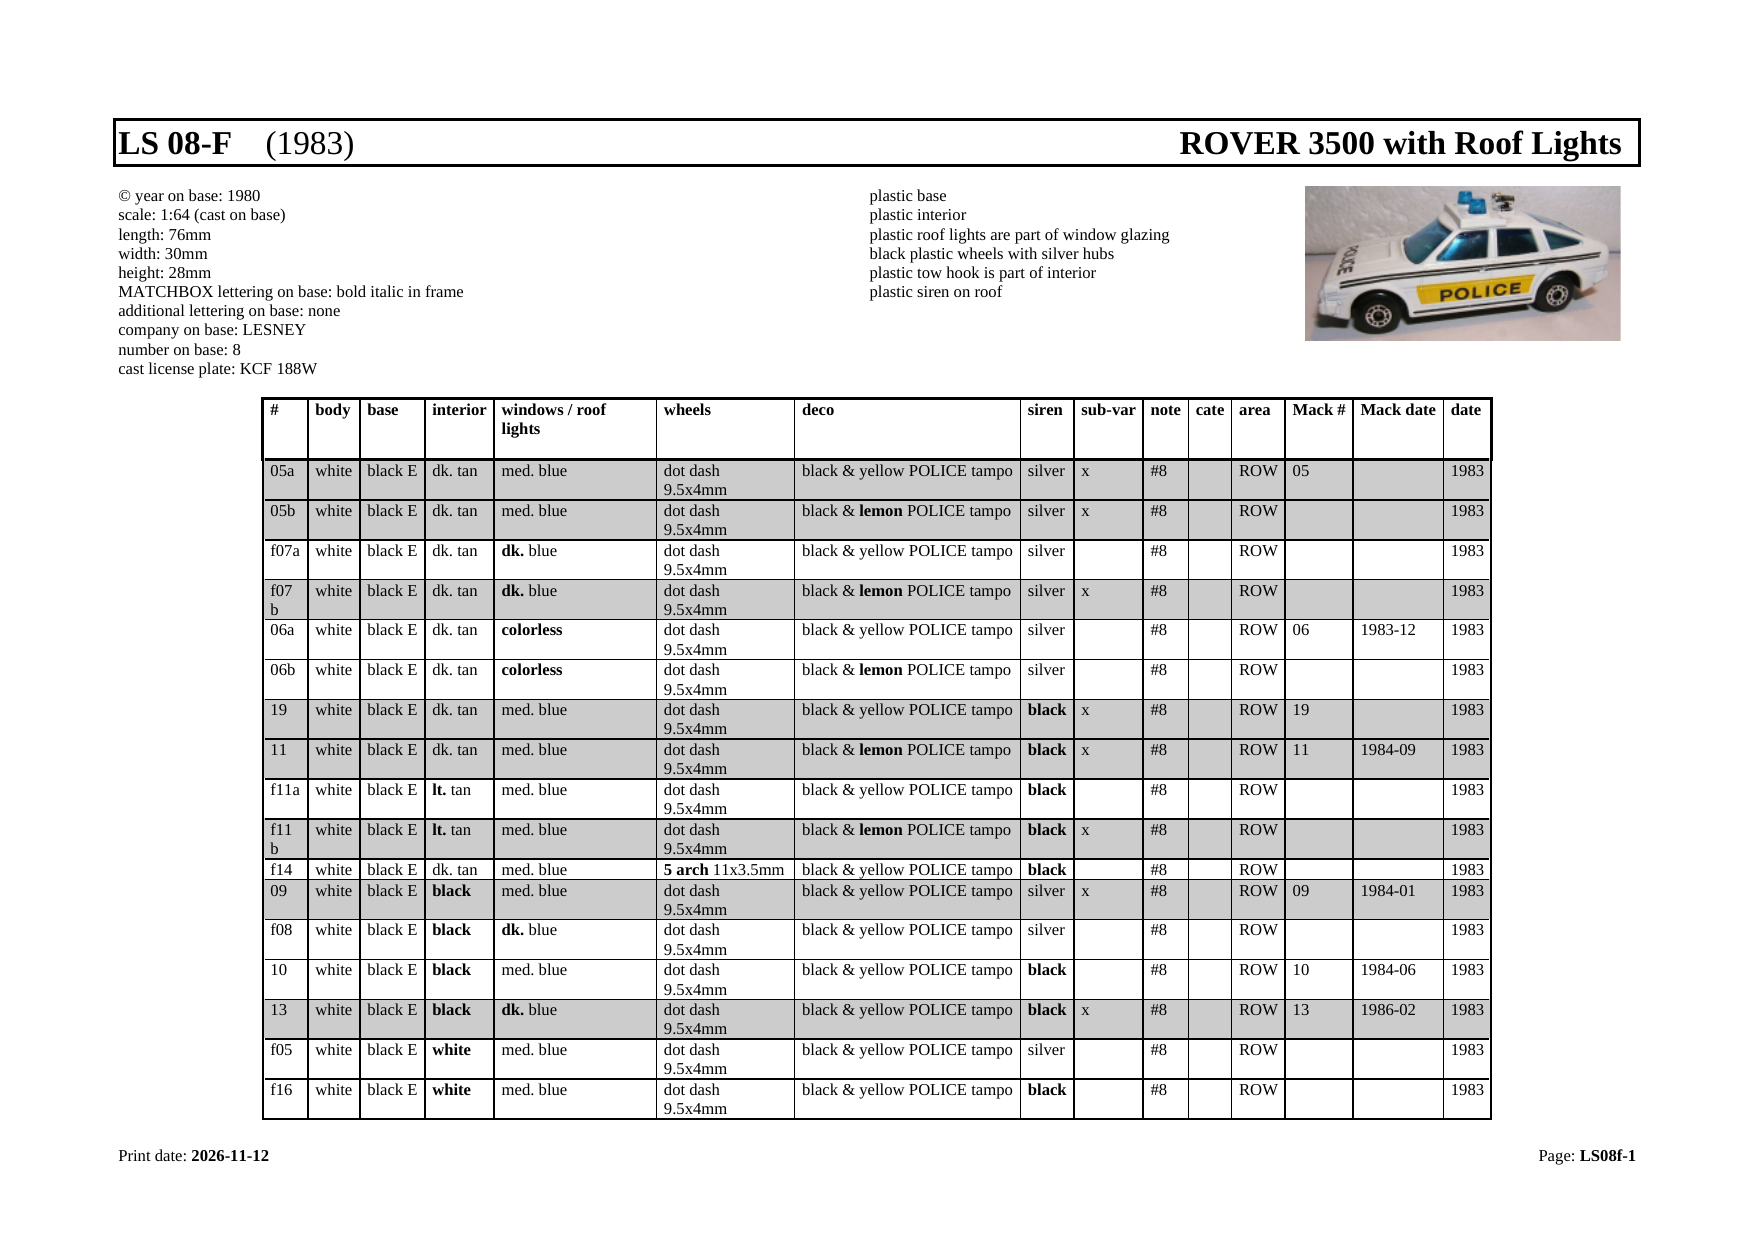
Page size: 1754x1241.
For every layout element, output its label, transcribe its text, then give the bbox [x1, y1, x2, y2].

table_cell silver [1021, 461, 1073, 499]
table_cell white [309, 541, 359, 579]
table_cell [1354, 920, 1443, 958]
table_cell black & yellow POLICE tampo [795, 920, 1020, 958]
table_cell ROW [1232, 780, 1284, 818]
table_cell #8 [1144, 860, 1188, 879]
table_cell ROW [1232, 880, 1284, 919]
table_cell black E [361, 1080, 424, 1118]
table_cell black [1021, 960, 1073, 998]
table_cell dk. blue [495, 1000, 656, 1038]
table_cell med. blue [495, 700, 656, 738]
table_cell [1354, 461, 1443, 499]
table_cell [1075, 620, 1142, 658]
table_cell dk. blue [495, 541, 656, 579]
table_cell black [426, 920, 493, 958]
table_cell dot dash 9.5x4mm [657, 1080, 794, 1118]
table_cell ROW [1232, 541, 1284, 579]
table_cell #8 [1144, 620, 1188, 658]
table_cell dk. tan [426, 580, 493, 619]
table_cell [1286, 541, 1352, 579]
table_cell silver [1021, 501, 1073, 539]
table_cell black & yellow POLICE tampo [795, 461, 1020, 499]
table_cell [1189, 541, 1231, 579]
table_cell #8 [1144, 960, 1188, 998]
table_cell 11 [1286, 740, 1352, 778]
table_cell dot dash 9.5x4mm [657, 541, 794, 579]
table_cell [1189, 960, 1231, 998]
table_cell [1075, 920, 1142, 958]
table_cell silver [1021, 660, 1073, 698]
table_cell 1983 [1444, 858, 1490, 879]
table_cell 13 [1286, 1000, 1352, 1038]
table_cell 1983 [1444, 579, 1490, 619]
table_cell black E [361, 541, 424, 579]
table_cell black E [361, 700, 424, 738]
table_cell med. blue [495, 461, 656, 499]
table_cell med. blue [495, 740, 656, 778]
table_cell black & yellow POLICE tampo [795, 880, 1020, 919]
table_cell dot dash 9.5x4mm [657, 920, 794, 958]
table_cell [1286, 580, 1352, 619]
table_cell [1189, 740, 1231, 778]
table_cell [1354, 660, 1443, 698]
table_cell 1983 [1444, 499, 1490, 539]
table_cell dot dash 9.5x4mm [657, 660, 794, 698]
table_cell #8 [1144, 1080, 1188, 1118]
table_cell 05b [264, 499, 307, 539]
table_cell med. blue [495, 1080, 656, 1118]
table_cell black E [361, 820, 424, 858]
table_header Mack date [1354, 400, 1443, 457]
table_cell silver [1021, 920, 1073, 958]
table_header cate [1189, 400, 1231, 457]
table_cell ROW [1232, 700, 1284, 738]
table_cell med. blue [495, 960, 656, 998]
table_cell black & lemon POLICE tampo [795, 660, 1020, 698]
table_cell [1286, 1040, 1352, 1078]
table_cell black E [361, 660, 424, 698]
table_cell black [1021, 780, 1073, 818]
table_cell black E [361, 780, 424, 818]
table_cell [1354, 1080, 1443, 1118]
table_cell [1189, 1040, 1231, 1078]
table_cell 5 arch 11x3.5mm [657, 860, 794, 879]
table_cell black & lemon POLICE tampo [795, 740, 1020, 778]
table_cell black E [361, 880, 424, 919]
table_cell med. blue [495, 820, 656, 858]
table_cell [1354, 860, 1443, 879]
table_cell [1075, 1040, 1142, 1078]
table_cell dk. tan [426, 501, 493, 539]
table_cell silver [1021, 1040, 1073, 1078]
table_cell black & yellow POLICE tampo [795, 1040, 1020, 1078]
table_cell 1983 [1444, 959, 1490, 998]
table_cell black & lemon POLICE tampo [795, 820, 1020, 858]
table_cell dot dash 9.5x4mm [657, 820, 794, 858]
table_cell black E [361, 920, 424, 958]
table_cell #8 [1144, 780, 1188, 818]
table_cell [1286, 780, 1352, 818]
table_cell [1286, 860, 1352, 879]
table_cell [1189, 461, 1231, 499]
table_cell ROW [1232, 580, 1284, 619]
table_cell white [309, 1040, 359, 1078]
table_cell 13 [264, 999, 307, 1038]
table_cell x [1075, 880, 1142, 919]
table_cell 1983 [1444, 919, 1490, 958]
table_header date [1444, 400, 1490, 457]
table_cell black E [361, 1000, 424, 1038]
table_cell black & yellow POLICE tampo [795, 541, 1020, 579]
table_cell black [1021, 820, 1073, 858]
table_cell 1983 [1444, 818, 1490, 858]
table_cell black & lemon POLICE tampo [795, 580, 1020, 619]
table_cell #8 [1144, 1040, 1188, 1078]
table_cell white [309, 620, 359, 658]
table_cell dk. tan [426, 541, 493, 579]
table_cell 1983 [1444, 458, 1490, 499]
text LS 08-F (1983) ROVER 3500 with Roof Lights [116, 121, 1638, 164]
table_header plastic base plastic interior plastic roof lights are part of window glazing black plastic wheels with silver hubs plastic tow hook is part of interior plastic siren on roof [869, 186, 1245, 378]
table_cell med. blue [495, 501, 656, 539]
table_cell [1075, 960, 1142, 998]
table_cell f07a [264, 539, 307, 579]
table_cell black & yellow POLICE tampo [795, 960, 1020, 998]
table_cell 06b [264, 659, 307, 698]
table_cell white [309, 1000, 359, 1038]
table_cell black [1021, 1000, 1073, 1038]
table_cell 11 [264, 738, 307, 778]
table_cell x [1075, 461, 1142, 499]
table_cell #8 [1144, 461, 1188, 499]
table_cell colorless [495, 620, 656, 658]
table_cell [1189, 620, 1231, 658]
table_cell #8 [1144, 1000, 1188, 1038]
table_cell #8 [1144, 920, 1188, 958]
table_cell black & yellow POLICE tampo [795, 780, 1020, 818]
table_cell ROW [1232, 860, 1284, 879]
table_cell 19 [1286, 700, 1352, 738]
table_header © year on base: 1980 scale: 1:64 (cast on base) length: 76mm width: 30mm height: 28mm MATCHBOX lettering on base: bold italic in frame additional lettering on base: none company on base: LESNEY number on base: 8 cast license plate: KCF 188W [118, 186, 869, 378]
table_cell ROW [1232, 620, 1284, 658]
table_cell ROW [1232, 1040, 1284, 1078]
table_cell 1983 [1444, 778, 1490, 818]
table_cell silver [1021, 880, 1073, 919]
table_cell black [1021, 860, 1073, 879]
table_cell 09 [1286, 880, 1352, 919]
table_cell black & yellow POLICE tampo [795, 620, 1020, 658]
table_cell #8 [1144, 880, 1188, 919]
table_cell 09 [264, 879, 307, 919]
table_cell #8 [1144, 501, 1188, 539]
table_cell 06a [264, 619, 307, 658]
table_cell white [309, 880, 359, 919]
table_cell [1286, 820, 1352, 858]
table_header interior [426, 400, 493, 457]
table_cell white [309, 501, 359, 539]
table_cell [1189, 580, 1231, 619]
table_cell ROW [1232, 740, 1284, 778]
table_cell #8 [1144, 700, 1188, 738]
table_cell [1354, 501, 1443, 539]
table_cell black & yellow POLICE tampo [795, 1080, 1020, 1118]
table_cell dk. blue [495, 580, 656, 619]
table_header wheels [657, 400, 794, 457]
table_cell white [309, 740, 359, 778]
table_cell #8 [1144, 740, 1188, 778]
table_cell black [1021, 700, 1073, 738]
table_cell black [426, 960, 493, 998]
table_cell dot dash 9.5x4mm [657, 740, 794, 778]
table_cell x [1075, 501, 1142, 539]
table_cell white [426, 1040, 493, 1078]
table_header Mack # [1286, 400, 1352, 457]
table_cell f16 [264, 1078, 307, 1118]
table_cell [1075, 780, 1142, 818]
table_cell white [309, 860, 359, 879]
table_cell dot dash 9.5x4mm [657, 1040, 794, 1078]
table_cell lt. tan [426, 820, 493, 858]
table_cell black E [361, 860, 424, 879]
table_cell dot dash 9.5x4mm [657, 580, 794, 619]
table_header # [264, 400, 307, 457]
table_cell x [1075, 700, 1142, 738]
table_cell 1984-06 [1354, 960, 1443, 998]
table_cell dk. tan [426, 660, 493, 698]
table_cell [1286, 1080, 1352, 1118]
table_cell med. blue [495, 780, 656, 818]
table_cell 1983 [1444, 879, 1490, 919]
table_cell [1189, 860, 1231, 879]
table_cell black E [361, 1040, 424, 1078]
table_cell black E [361, 740, 424, 778]
table_cell white [309, 461, 359, 499]
table_cell x [1075, 580, 1142, 619]
table_cell ROW [1232, 1000, 1284, 1038]
table_cell ROW [1232, 501, 1284, 539]
table_cell white [309, 700, 359, 738]
table_cell [1189, 1080, 1231, 1118]
table_cell [1286, 920, 1352, 958]
table_cell 1986-02 [1354, 1000, 1443, 1038]
table_header note [1144, 400, 1188, 457]
table_cell black E [361, 501, 424, 539]
table_cell ROW [1232, 920, 1284, 958]
table_cell 1983 [1444, 539, 1490, 579]
table_cell dot dash 9.5x4mm [657, 880, 794, 919]
table_cell silver [1021, 541, 1073, 579]
table_cell black & yellow POLICE tampo [795, 860, 1020, 879]
table_cell white [309, 920, 359, 958]
table_cell black [1021, 1080, 1073, 1118]
table_cell colorless [495, 660, 656, 698]
table_cell white [309, 780, 359, 818]
table_cell 1983 [1444, 1078, 1490, 1118]
table_cell [1189, 820, 1231, 858]
table_cell [1189, 1000, 1231, 1038]
table_cell dot dash 9.5x4mm [657, 461, 794, 499]
table_cell dk. blue [495, 920, 656, 958]
table_cell dot dash 9.5x4mm [657, 960, 794, 998]
table_cell black & yellow POLICE tampo [795, 700, 1020, 738]
table_cell dot dash 9.5x4mm [657, 780, 794, 818]
table_cell [1189, 700, 1231, 738]
table_cell white [309, 660, 359, 698]
table_cell med. blue [495, 1040, 656, 1078]
table_cell [1075, 1080, 1142, 1118]
table_cell #8 [1144, 541, 1188, 579]
table_cell white [309, 1080, 359, 1118]
table_cell 1983 [1444, 619, 1490, 658]
table_cell black [426, 880, 493, 919]
table_cell dk. tan [426, 461, 493, 499]
table_cell lt. tan [426, 780, 493, 818]
table_cell #8 [1144, 660, 1188, 698]
table_cell black [1021, 740, 1073, 778]
table_cell white [309, 820, 359, 858]
table_header sub-var [1075, 400, 1142, 457]
table_header area [1232, 400, 1284, 457]
table_cell 19 [264, 699, 307, 738]
table_cell silver [1021, 620, 1073, 658]
table_cell med. blue [495, 880, 656, 919]
table_cell 1984-01 [1354, 880, 1443, 919]
table_cell 10 [1286, 960, 1352, 998]
table_cell black E [361, 960, 424, 998]
table_cell f11b [264, 818, 307, 858]
table_cell 1983 [1444, 738, 1490, 778]
table_cell 10 [264, 959, 307, 998]
table_cell [1189, 660, 1231, 698]
table_cell f08 [264, 919, 307, 958]
table_cell dk. tan [426, 740, 493, 778]
table_cell white [426, 1080, 493, 1118]
table_cell ROW [1232, 820, 1284, 858]
table_cell 1983 [1444, 659, 1490, 698]
table_cell [1286, 660, 1352, 698]
table_cell x [1075, 740, 1142, 778]
table_cell f07b [264, 579, 307, 619]
table_cell [1075, 541, 1142, 579]
table_header [1245, 186, 1621, 378]
table_cell [1189, 780, 1231, 818]
table_cell [1354, 820, 1443, 858]
table_cell black & lemon POLICE tampo [795, 501, 1020, 539]
table_cell dot dash 9.5x4mm [657, 1000, 794, 1038]
table_cell [1354, 700, 1443, 738]
table_cell 1983 [1444, 1038, 1490, 1078]
table_cell white [309, 580, 359, 619]
table_cell [1189, 501, 1231, 539]
table_header base [361, 400, 424, 457]
table_cell dot dash 9.5x4mm [657, 700, 794, 738]
table_cell dk. tan [426, 860, 493, 879]
table_cell f05 [264, 1038, 307, 1078]
table_cell 06 [1286, 620, 1352, 658]
table_cell [1354, 780, 1443, 818]
table_cell [1189, 880, 1231, 919]
table_cell 05a [264, 458, 307, 499]
table_cell dot dash 9.5x4mm [657, 501, 794, 539]
table_cell f11a [264, 778, 307, 818]
table_cell black E [361, 620, 424, 658]
table_header siren [1021, 400, 1073, 457]
table_cell [1075, 660, 1142, 698]
table_cell [1075, 860, 1142, 879]
table_cell f14 [264, 858, 307, 879]
table_header body [309, 400, 359, 457]
table_header windows / roof lights [495, 400, 656, 457]
table_cell [1286, 501, 1352, 539]
table_cell [1354, 580, 1443, 619]
table_cell dot dash 9.5x4mm [657, 620, 794, 658]
table_cell 1983 [1444, 999, 1490, 1038]
table_cell med. blue [495, 860, 656, 879]
table_cell black E [361, 461, 424, 499]
table_cell x [1075, 1000, 1142, 1038]
table_cell #8 [1144, 820, 1188, 858]
table_cell dk. tan [426, 700, 493, 738]
table_cell black [426, 1000, 493, 1038]
table_cell ROW [1232, 461, 1284, 499]
table_cell 05 [1286, 461, 1352, 499]
table_cell [1189, 920, 1231, 958]
table_cell 1984-09 [1354, 740, 1443, 778]
table_cell white [309, 960, 359, 998]
table_cell ROW [1232, 960, 1284, 998]
table_cell dk. tan [426, 620, 493, 658]
table_cell 1983 [1444, 699, 1490, 738]
table_cell x [1075, 820, 1142, 858]
table_header deco [795, 400, 1020, 457]
table_cell black E [361, 580, 424, 619]
table_cell ROW [1232, 660, 1284, 698]
table_cell black & yellow POLICE tampo [795, 1000, 1020, 1038]
table_cell #8 [1144, 580, 1188, 619]
table_cell 1983-12 [1354, 620, 1443, 658]
table_cell silver [1021, 580, 1073, 619]
table_cell [1354, 541, 1443, 579]
table_cell [1354, 1040, 1443, 1078]
table_cell ROW [1232, 1080, 1284, 1118]
